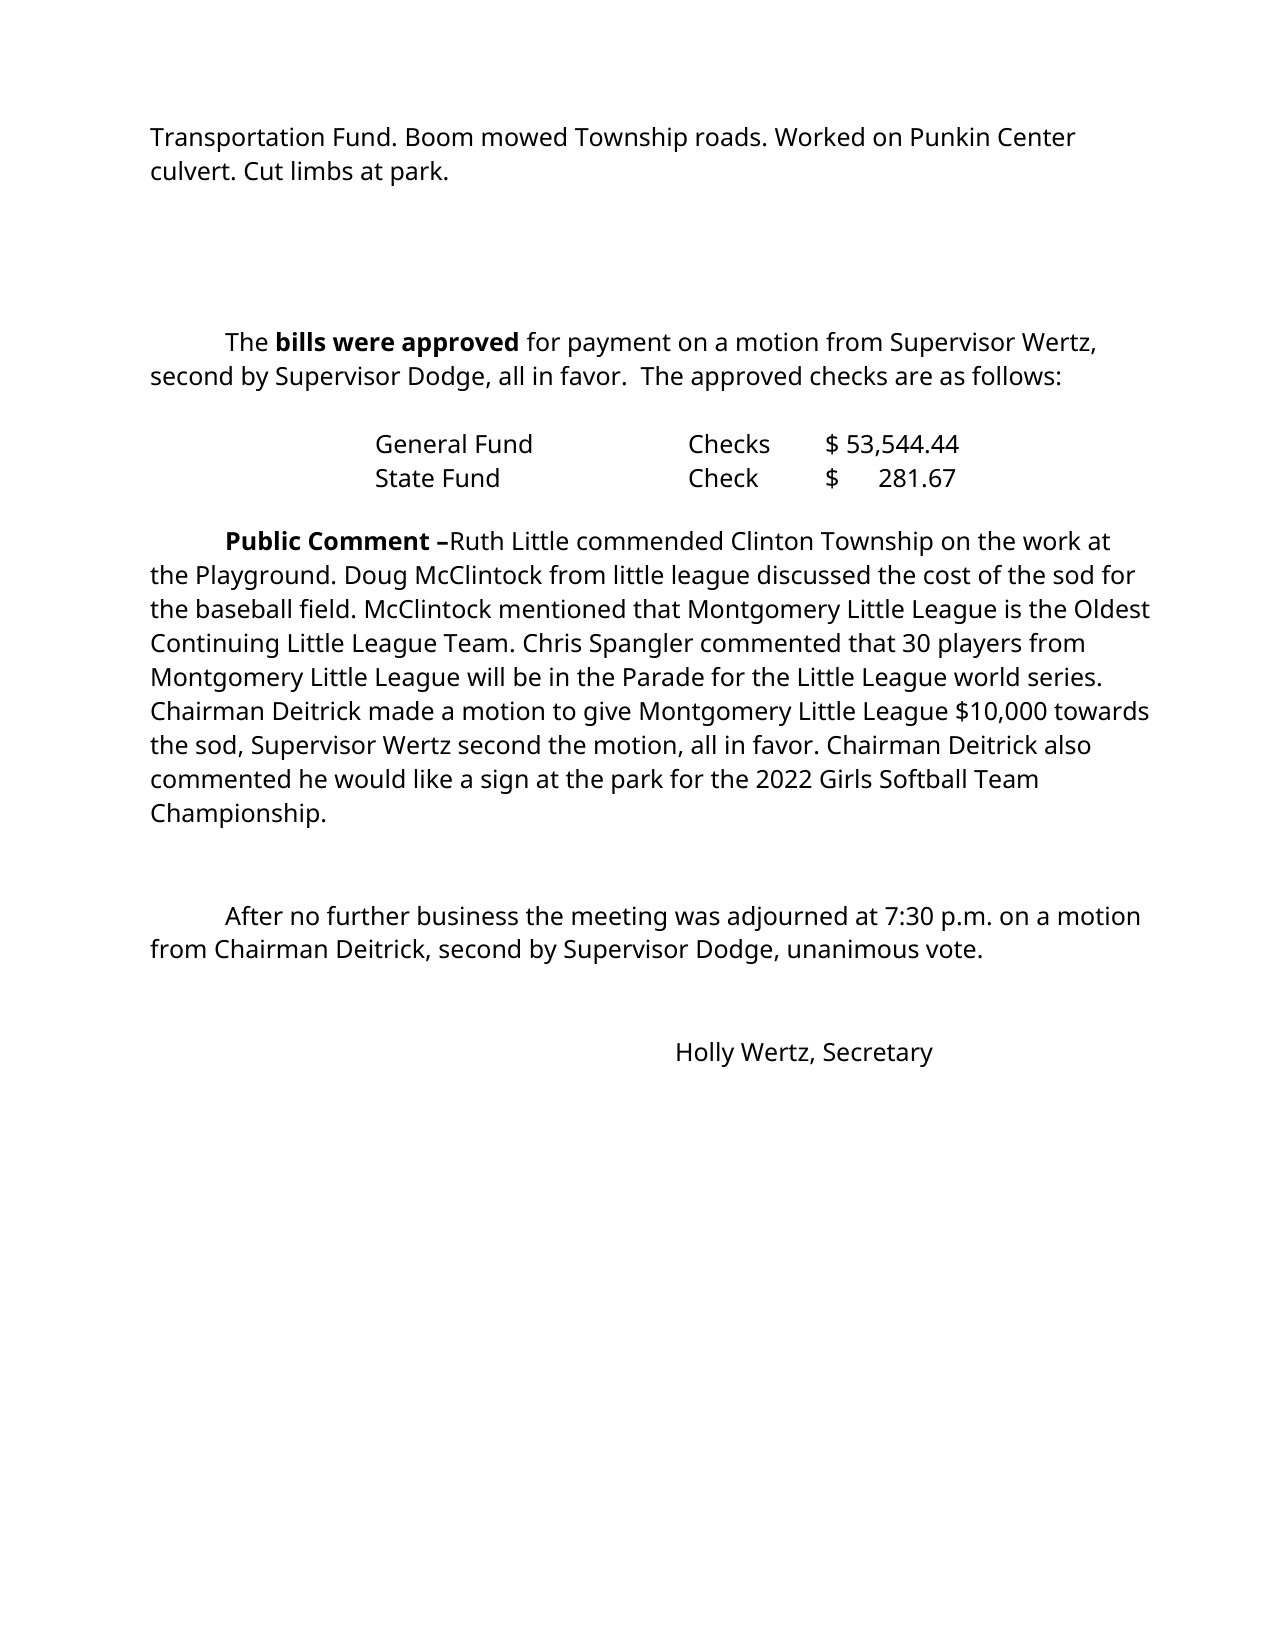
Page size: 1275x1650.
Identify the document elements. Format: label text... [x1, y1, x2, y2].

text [150, 120, 1153, 188]
text Public Comment –Ruth Little commended Clinton Township on the work at the Playground. Doug McClintock from little league discussed the cost of the sod for the baseball field. McClintock mentioned that Montgomery Little League is the Oldest Continuing Little League Team. Chris Spangler commented that 30 players from Montgomery Little League will be in the Parade for the Little League world series. Chairman Deitrick made a motion to give Montgomery Little League $10,000 towards the sod, Supervisor Wertz second the motion, all in favor. Chairman Deitrick also commented he would like a sign at the park for the 2022 Girls Softball Team Championship. [150, 523, 1153, 830]
text State Fund Check $ 281.67 [150, 461, 1153, 495]
text General Fund Checks $ 53,544.44 [300, 427, 1153, 461]
text After no further business the meeting was adjourned at 7:30 p.m. on a motion from Chairman Deitrick, second by Supervisor Dodge, unanimous vote. [150, 898, 1153, 966]
text The bills were approved for payment on a motion from Supervisor Wertz, second by Supervisor Dodge, all in favor. The approved checks are as follows: [150, 324, 1153, 392]
text Holly Wertz, Secretary [150, 1034, 1153, 1068]
